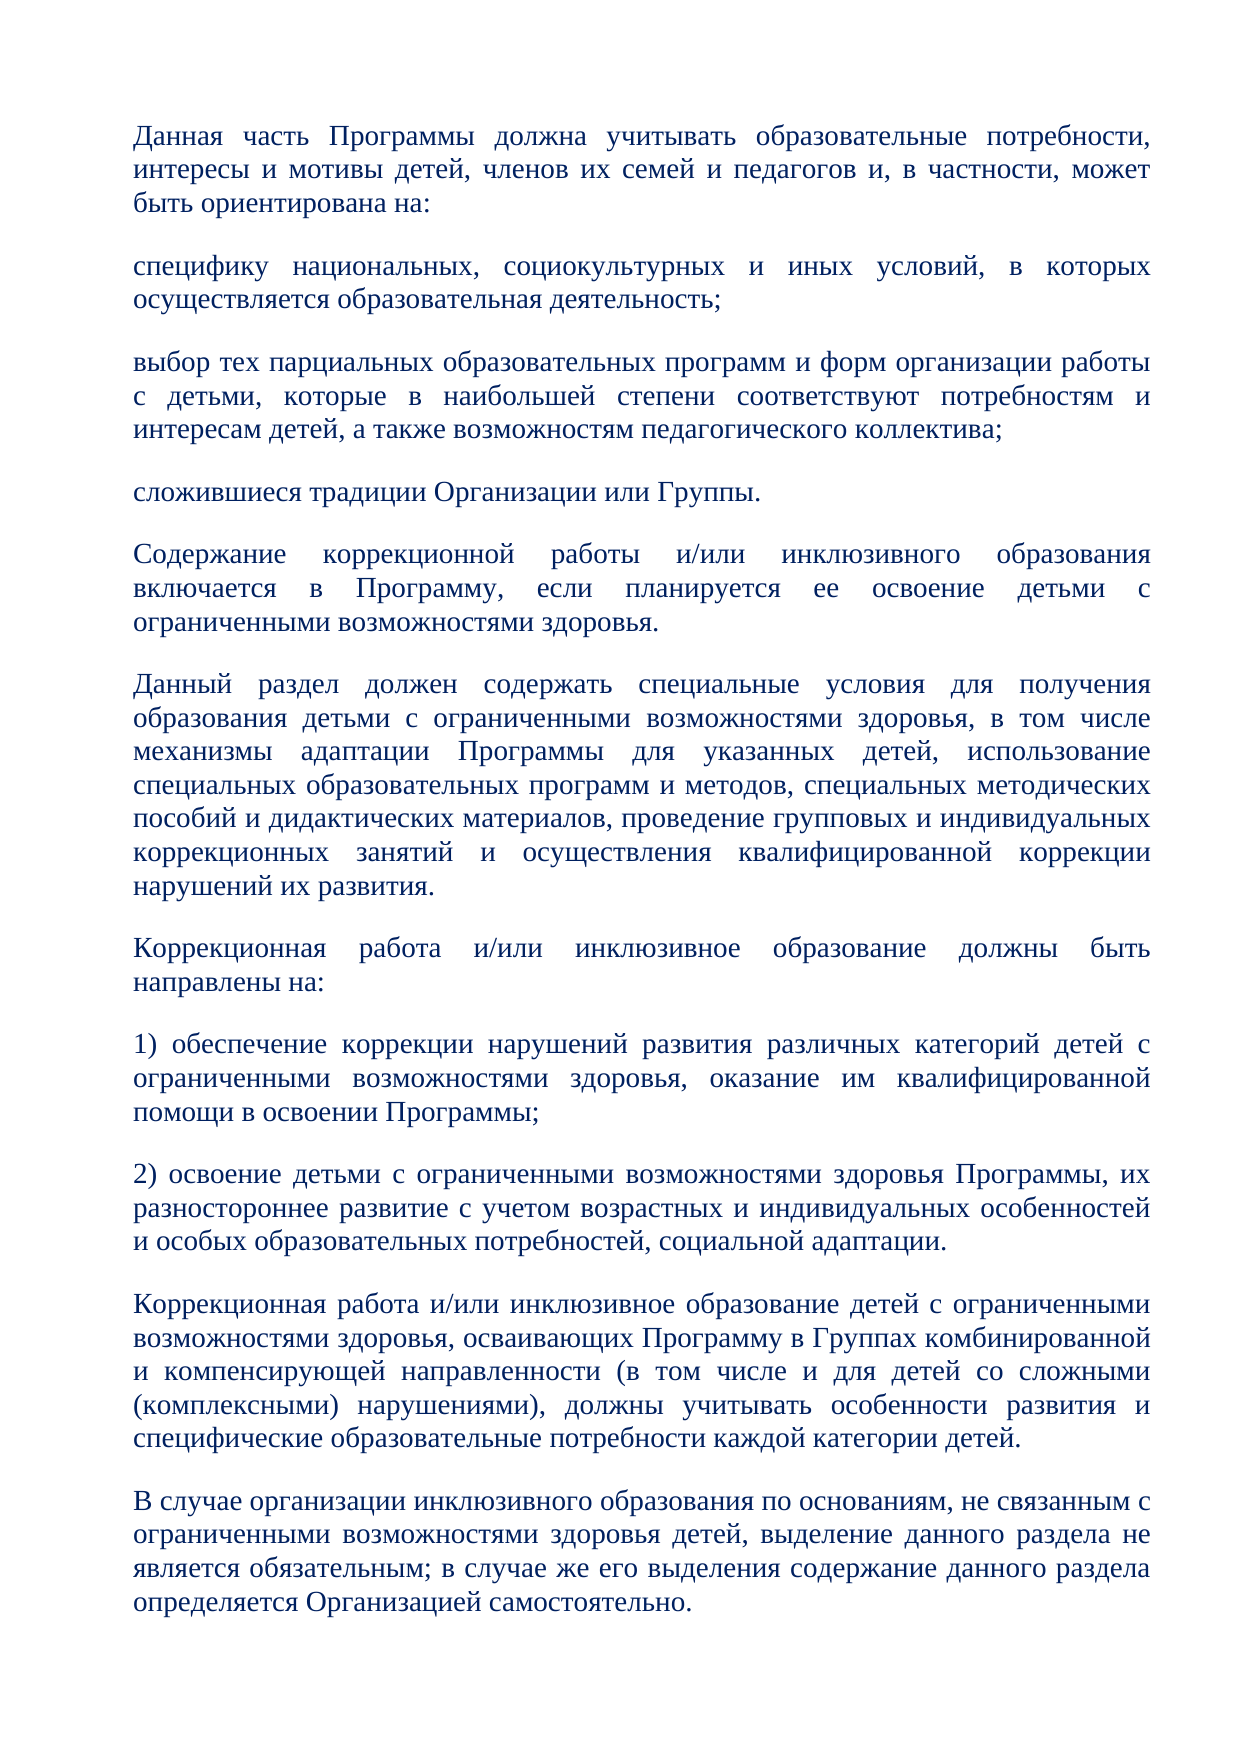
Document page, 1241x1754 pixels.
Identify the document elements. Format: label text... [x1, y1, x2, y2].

text 1) обеспечение коррекции нарушений развития различных категорий детей с ограниченными возможностями здоровья, оказание им квалифицированной помощи в освоении Программы; [133, 1027, 1152, 1127]
text выбор тех парциальных образовательных программ и форм организации работы с детьми, которые в наибольшей степени соответствуют потребностям и интересам детей, а также возможностям педагогического коллектива; [133, 344, 1152, 445]
text Данный раздел должен содержать специальные условия для получения образования детьми с ограниченными возможностями здоровья, в том числе механизмы адаптации Программы для указанных детей, использование специальных образовательных программ и методов, специальных методических пособий и дидактических материалов, проведение групповых и индивидуальных коррекционных занятий и осуществления квалифицированной коррекции нарушений их развития. [133, 666, 1152, 901]
text Данная часть Программы должна учитывать образовательные потребности, интересы и мотивы детей, членов их семей и педагогов и, в частности, может быть ориентирована на: [133, 118, 1152, 219]
text В случае организации инклюзивного образования по основаниям, не связанным с ограниченными возможностями здоровья детей, выделение данного раздела не является обязательным; в случае же его выделения содержание данного раздела определяется Организацией самостоятельно. [133, 1483, 1152, 1617]
text специфику национальных, социокультурных и иных условий, в которых осуществляется образовательная деятельность; [133, 248, 1152, 315]
text Коррекционная работа и/или инклюзивное образование должны быть направлены на: [133, 930, 1152, 997]
text сложившиеся традиции Организации или Группы. [133, 474, 1152, 507]
text 2) освоение детьми с ограниченными возможностями здоровья Программы, их разностороннее развитие с учетом возрастных и индивидуальных особенностей и особых образовательных потребностей, социальной адаптации. [133, 1156, 1152, 1257]
text Содержание коррекционной работы и/или инклюзивного образования включается в Программу, если планируется ее освоение детьми с ограниченными возможностями здоровья. [133, 537, 1152, 637]
text Коррекционная работа и/или инклюзивное образование детей с ограниченными возможностями здоровья, осваивающих Программу в Группах комбинированной и компенсирующей направленности (в том числе и для детей со сложными (комплексными) нарушениями), должны учитывать особенности развития и специфические образовательные потребности каждой категории детей. [133, 1286, 1152, 1454]
